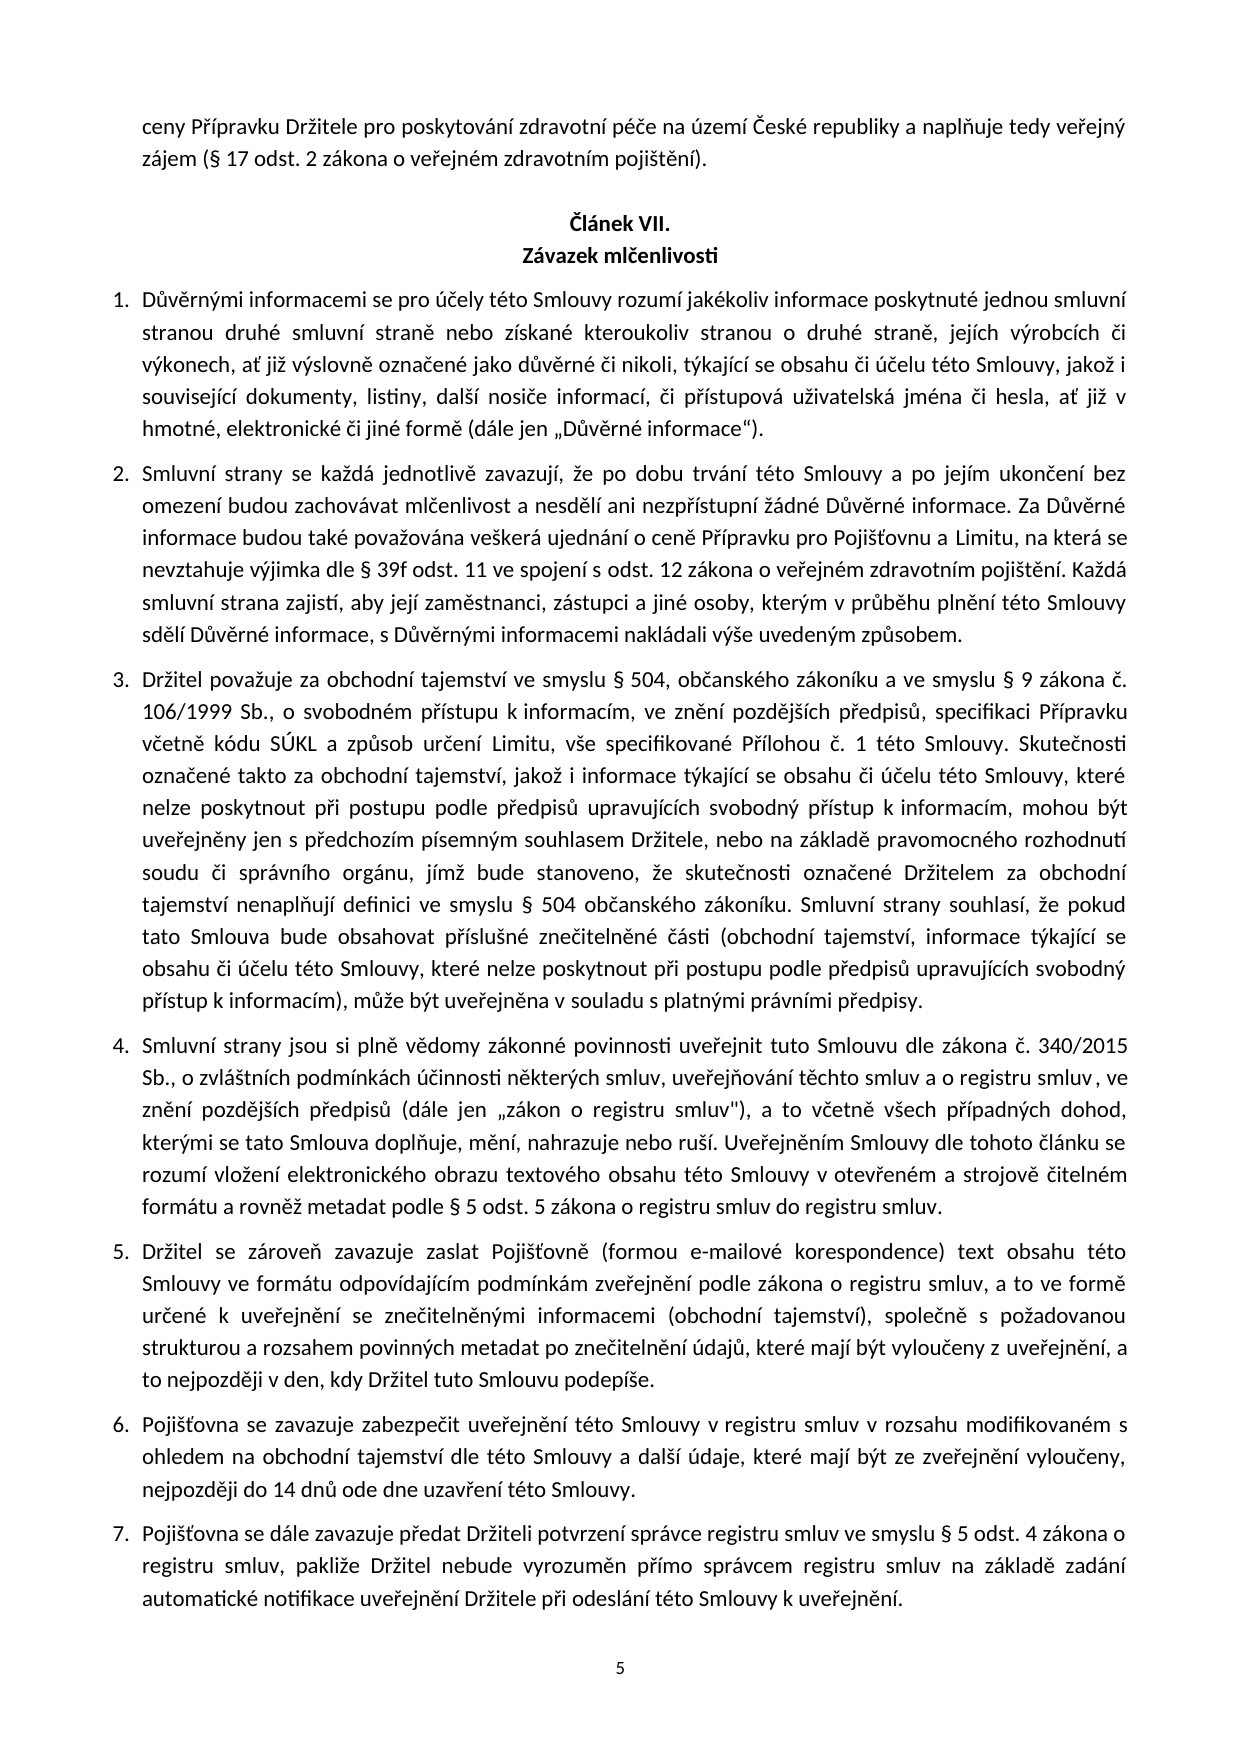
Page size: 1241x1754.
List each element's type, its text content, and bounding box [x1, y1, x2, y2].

text 4. Smluvní strany jsou si plně vědomy zákonné povinnosti uveřejnit tuto Smlouvu dle zákona č. 340/2015 Sb., o zvláštních podmínkách účinnosti některých smluv, uveřejňování těchto smluv a o registru smluv, ve znění pozdějších předpisů (dále jen „zákon o registru smluv"), a to včetně všech případných dohod, kterými se tato Smlouva doplňuje, mění, nahrazuje nebo ruší. Uveřejněním Smlouvy dle tohoto článku se rozumí vložení elektronického obrazu textového obsahu této Smlouvy v otevřeném a strojově čitelném formátu a rovněž metadat podle § 5 odst. 5 zákona o registru smluv do registru smluv. [112, 1031, 1128, 1220]
list Závazek mlčenlivosti [112, 241, 1128, 269]
list Pojišťovna se dále zavazuje předat Držiteli potvrzení správce registru smluv ve smyslu § 5 odst. 4 zákona o registru smluv, pakliže Držitel nebude vyrozuměn přímo správcem registru smluv na základě zadání automatické notifikace uveřejnění Držitele při odeslání této Smlouvy k uveřejnění. [112, 1519, 1128, 1612]
list Držitel se zároveň zavazuje zaslat Pojišťovně (formou e-mailové korespondence) text obsahu této Smlouvy ve formátu odpovídajícím podmínkám zveřejnění podle zákona o registru smluv, a to ve formě určené k uveřejnění se znečitelněnými informacemi (obchodní tajemství), společně s požadovanou strukturou a rozsahem povinných metadat po znečitelnění údajů, které mají být vyloučeny z uveřejnění, a to nejpozději v den, kdy Držitel tuto Smlouvu podepíše. [112, 1237, 1128, 1394]
list Článek VII. [112, 209, 1128, 237]
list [142, 112, 1128, 172]
list Pojišťovna se zavazuje zabezpečit uveřejnění této Smlouvy v registru smluv v rozsahu modifikovaném s ohledem na obchodní tajemství dle této Smlouvy a další údaje, které mají být ze zveřejnění vyloučeny, nejpozději do 14 dnů ode dne uzavření této Smlouvy. [112, 1410, 1128, 1503]
text 1. Důvěrnými informacemi se pro účely této Smlouvy rozumí jakékoliv informace poskytnuté jednou smluvní stranou druhé smluvní straně nebo získané kteroukoliv stranou o druhé straně, jejích výrobcích či výkonech, ať již výslovně označené jako důvěrné či nikoli, týkající se obsahu či účelu této Smlouvy, jakož i související dokumenty, listiny, další nosiče informací, či přístupová uživatelská jména či hesla, ať již v hmotné, elektronické či jiné formě (dále jen „Důvěrné informace“). [112, 286, 1128, 442]
text 2. Smluvní strany se každá jednotlivě zavazují, že po dobu trvání této Smlouvy a po jejím ukončení bez omezení budou zachovávat mlčenlivost a nesdělí ani nezpřístupní žádné Důvěrné informace. Za Důvěrné informace budou také považována veškerá ujednání o ceně Přípravku pro Pojišťovnu a Limitu, na která se nevztahuje výjimka dle § 39f odst. 11 ve spojení s odst. 12 zákona o veřejném zdravotním pojištění. Každá smluvní strana zajistí, aby její zaměstnanci, zástupci a jiné osoby, kterým v průběhu plnění této Smlouvy sdělí Důvěrné informace, s Důvěrnými informacemi nakládali výše uvedeným způsobem. [112, 459, 1128, 648]
text 3. Držitel považuje za obchodní tajemství ve smyslu § 504, občanského zákoníku a ve smyslu § 9 zákona č. 106/1999 Sb., o svobodném přístupu k informacím, ve znění pozdějších předpisů, specifikaci Přípravku včetně kódu SÚKL a způsob určení Limitu, vše specifikované Přílohou č. 1 této Smlouvy. Skutečnosti označené takto za obchodní tajemství, jakož i informace týkající se obsahu či účelu této Smlouvy, které nelze poskytnout při postupu podle předpisů upravujících svobodný přístup k informacím, mohou být uveřejněny jen s předchozím písemným souhlasem Držitele, nebo na základě pravomocného rozhodnutí soudu či správního orgánu, jímž bude stanoveno, že skutečnosti označené Držitelem za obchodní tajemství nenaplňují definici ve smyslu § 504 občanského zákoníku. Smluvní strany souhlasí, že pokud tato Smlouva bude obsahovat příslušné znečitelněné části (obchodní tajemství, informace týkající se obsahu či účelu této Smlouvy, které nelze poskytnout při postupu podle předpisů upravujících svobodný přístup k informacím), může být uveřejněna v souladu s platnými právními předpisy. [112, 665, 1128, 1014]
